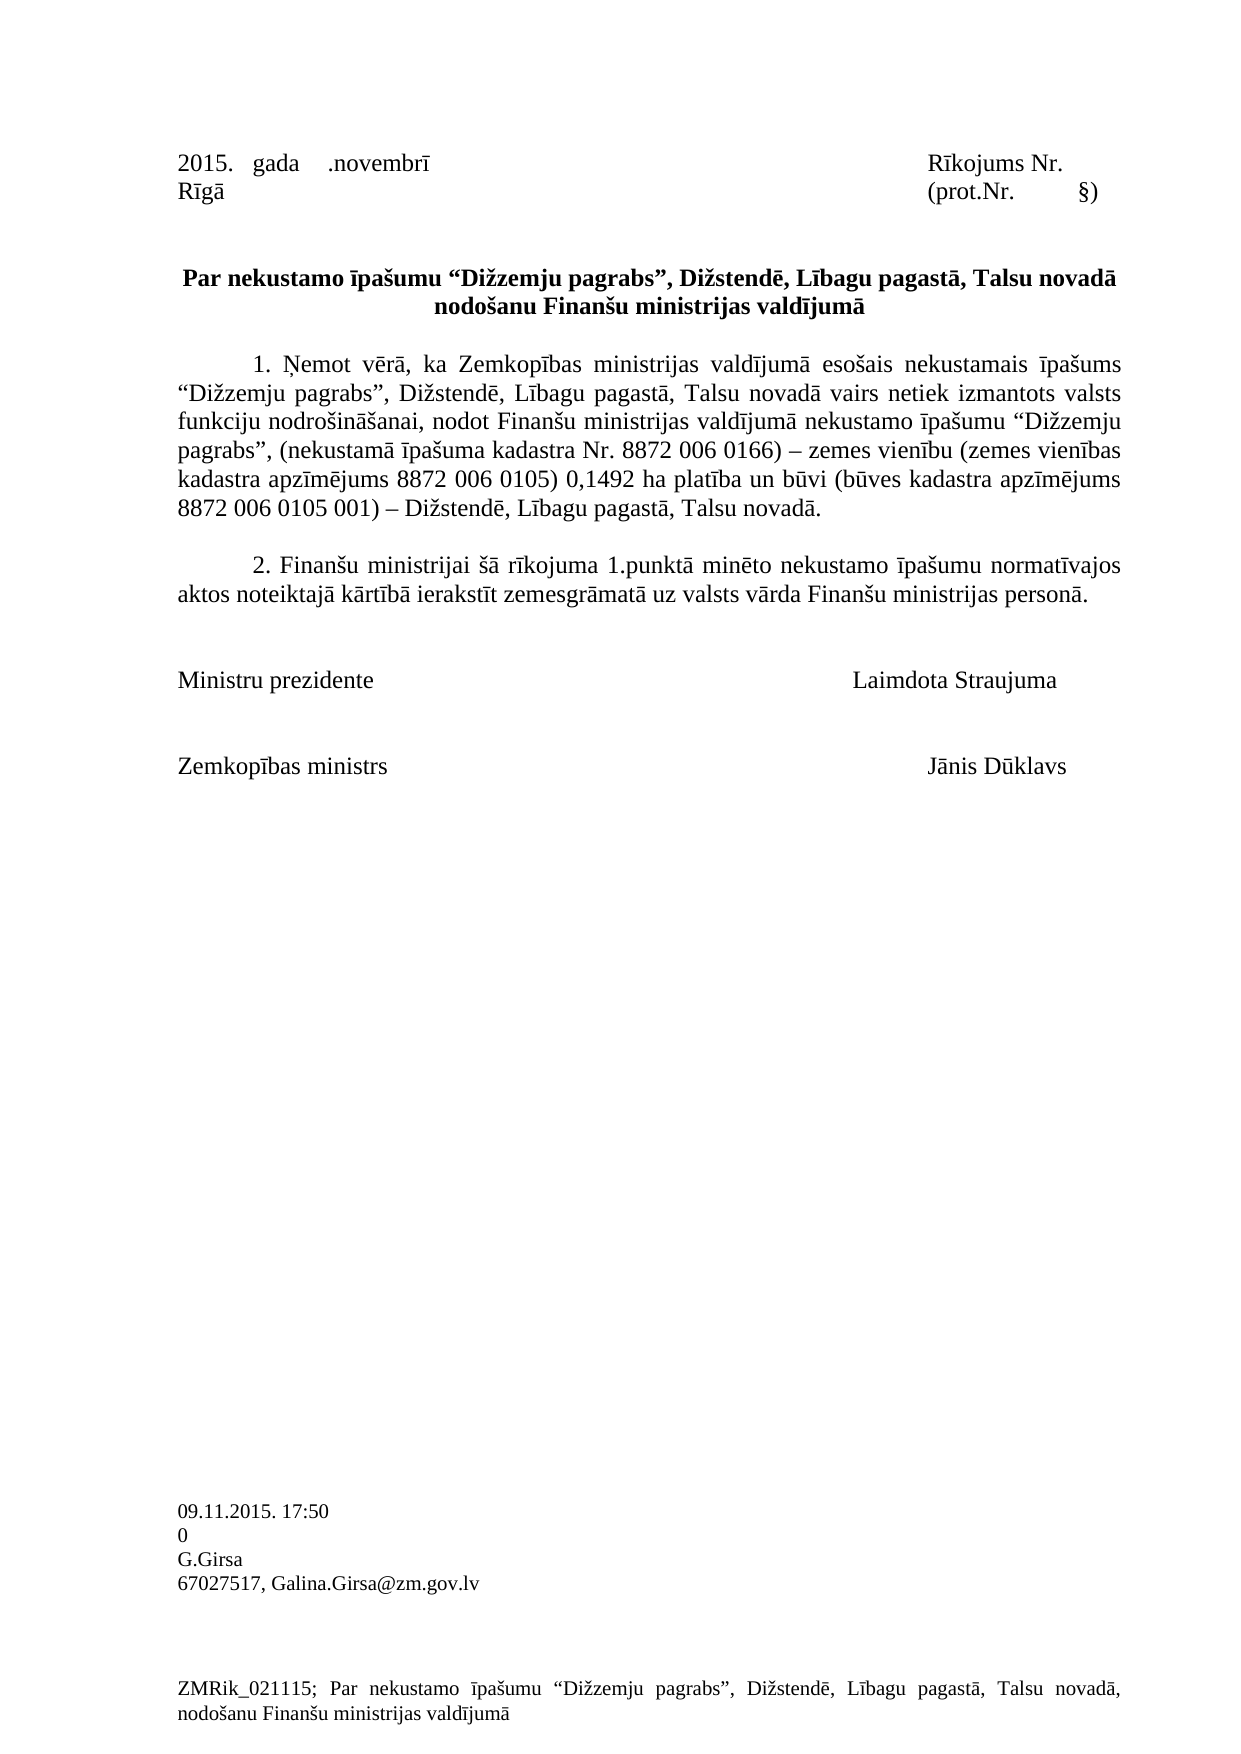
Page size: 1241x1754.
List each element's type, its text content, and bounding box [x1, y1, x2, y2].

text 120 [177, 1523, 1122, 1547]
text 1. Ņemot vērā, ka Zemkopības ministrijas valdījumā esošais nekustamais īpašums “Dižzemju pagrabs”, Dižstendē, Lībagu pagastā, Talsu novadā vairs netiek izmantots valsts funkciju nodrošināšanai, nodot Finanšu ministrijas valdījumā nekustamo īpašumu “Dižzemju pagrabs”, (nekustamā īpašuma kadastra Nr. 8872 006 0166) – zemes vienību (zemes vienības kadastra apzīmējums 8872 006 0105) 0,1492 ha platība un būvi (būves kadastra apzīmējums 8872 006 0105 001) – Dižstendē, Lībagu pagastā, Talsu novadā. [177, 349, 1122, 521]
text Rīgā (prot.Nr. §) [177, 176, 1122, 205]
text 2. Finanšu ministrijai šā rīkojuma 1.punktā minēto nekustamo īpašumu normatīvajos aktos noteiktajā kārtībā ierakstīt zemesgrāmatā uz valsts vārda Finanšu ministrijas personā. [177, 550, 1122, 608]
text 09.11.2015. 17:50 [177, 1499, 1122, 1523]
text Zemkopības ministrs Jānis Dūklavs [177, 751, 1122, 780]
text 67027517, Galina.Girsa@zm.gov.lv [177, 1571, 1122, 1595]
text Par nekustamo īpašumu “Dižzemju pagrabs”, Dižstendē, Lībagu pagastā, Talsu novadā nodošanu Finanšu ministrijas valdījumā [177, 263, 1122, 320]
text 2015. gada .novembrī Rīkojums Nr. [177, 148, 1122, 176]
text Ministru prezidente Laimdota Straujuma [177, 665, 1122, 694]
text G.Girsa [177, 1547, 1122, 1571]
